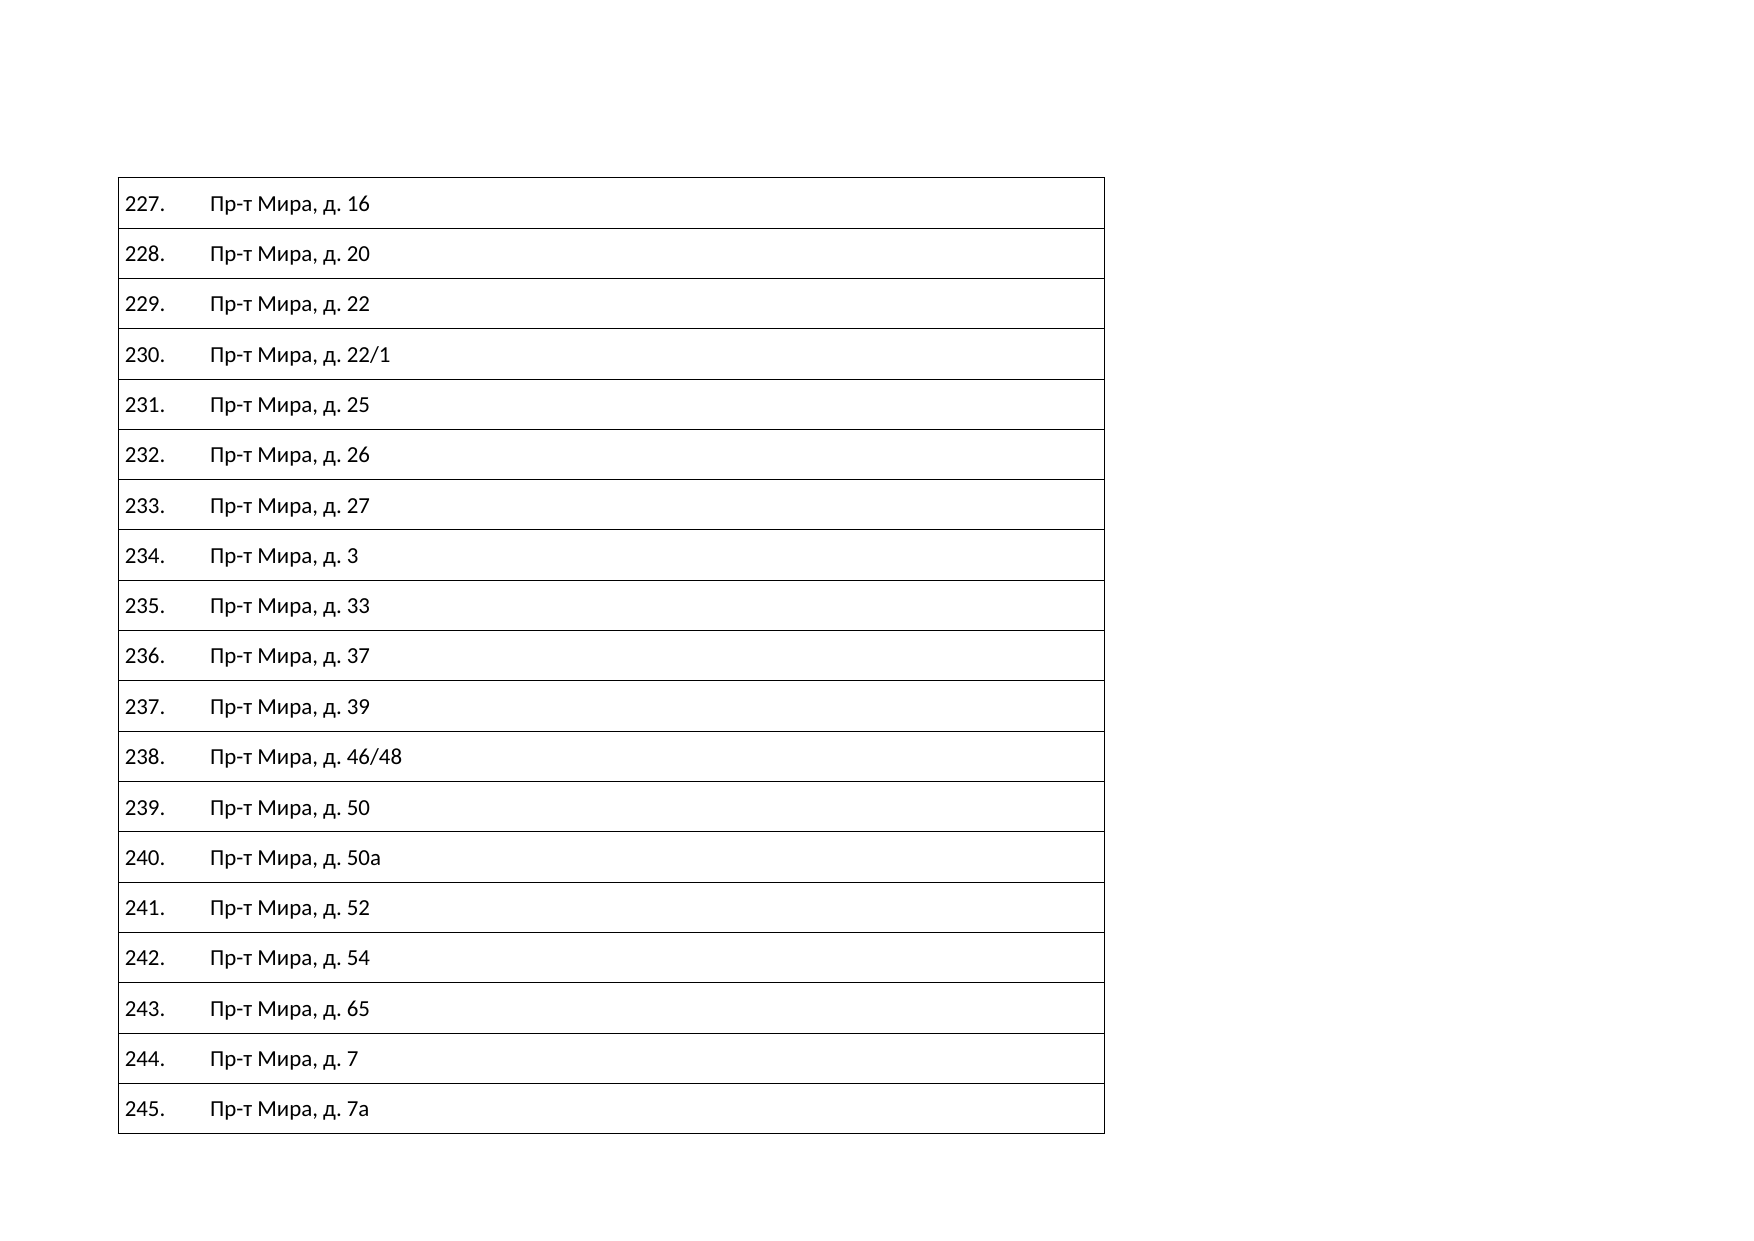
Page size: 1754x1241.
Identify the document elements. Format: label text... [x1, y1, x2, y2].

table_cell Пр-т Мира, д. 7а [204, 1084, 1104, 1133]
table_cell 238. [119, 732, 203, 781]
table_cell 230. [119, 329, 203, 378]
table_cell Пр-т Мира, д. 39 [204, 681, 1104, 731]
table_cell 245. [119, 1084, 203, 1133]
table_cell Пр-т Мира, д. 26 [204, 430, 1104, 479]
table_cell 239. [119, 782, 203, 831]
table_cell 232. [119, 430, 203, 479]
table_cell 234. [119, 530, 203, 580]
table_cell Пр-т Мира, д. 20 [204, 229, 1104, 278]
table_cell 228. [119, 229, 203, 278]
table_cell Пр-т Мира, д. 3 [204, 530, 1104, 580]
table_cell Пр-т Мира, д. 50а [204, 832, 1104, 882]
table_cell 240. [119, 832, 203, 882]
table_cell 227. [119, 178, 203, 227]
table_cell Пр-т Мира, д. 52 [204, 883, 1104, 932]
table_cell Пр-т Мира, д. 33 [204, 581, 1104, 630]
table_cell Пр-т Мира, д. 16 [204, 178, 1104, 227]
table_cell Пр-т Мира, д. 22 [204, 279, 1104, 328]
table_cell Пр-т Мира, д. 54 [204, 933, 1104, 982]
table_cell 241. [119, 883, 203, 932]
table_cell Пр-т Мира, д. 50 [204, 782, 1104, 831]
table_cell 236. [119, 631, 203, 680]
table_cell Пр-т Мира, д. 7 [204, 1034, 1104, 1083]
table_cell 242. [119, 933, 203, 982]
table_cell Пр-т Мира, д. 25 [204, 380, 1104, 429]
table_cell 229. [119, 279, 203, 328]
table_cell 235. [119, 581, 203, 630]
table_cell 243. [119, 983, 203, 1032]
table_cell Пр-т Мира, д. 37 [204, 631, 1104, 680]
table_cell 231. [119, 380, 203, 429]
table_cell Пр-т Мира, д. 22/1 [204, 329, 1104, 378]
table_cell 233. [119, 480, 203, 529]
table_cell Пр-т Мира, д. 46/48 [204, 732, 1104, 781]
table_cell Пр-т Мира, д. 27 [204, 480, 1104, 529]
table_cell 237. [119, 681, 203, 731]
table_cell 244. [119, 1034, 203, 1083]
table_cell Пр-т Мира, д. 65 [204, 983, 1104, 1032]
